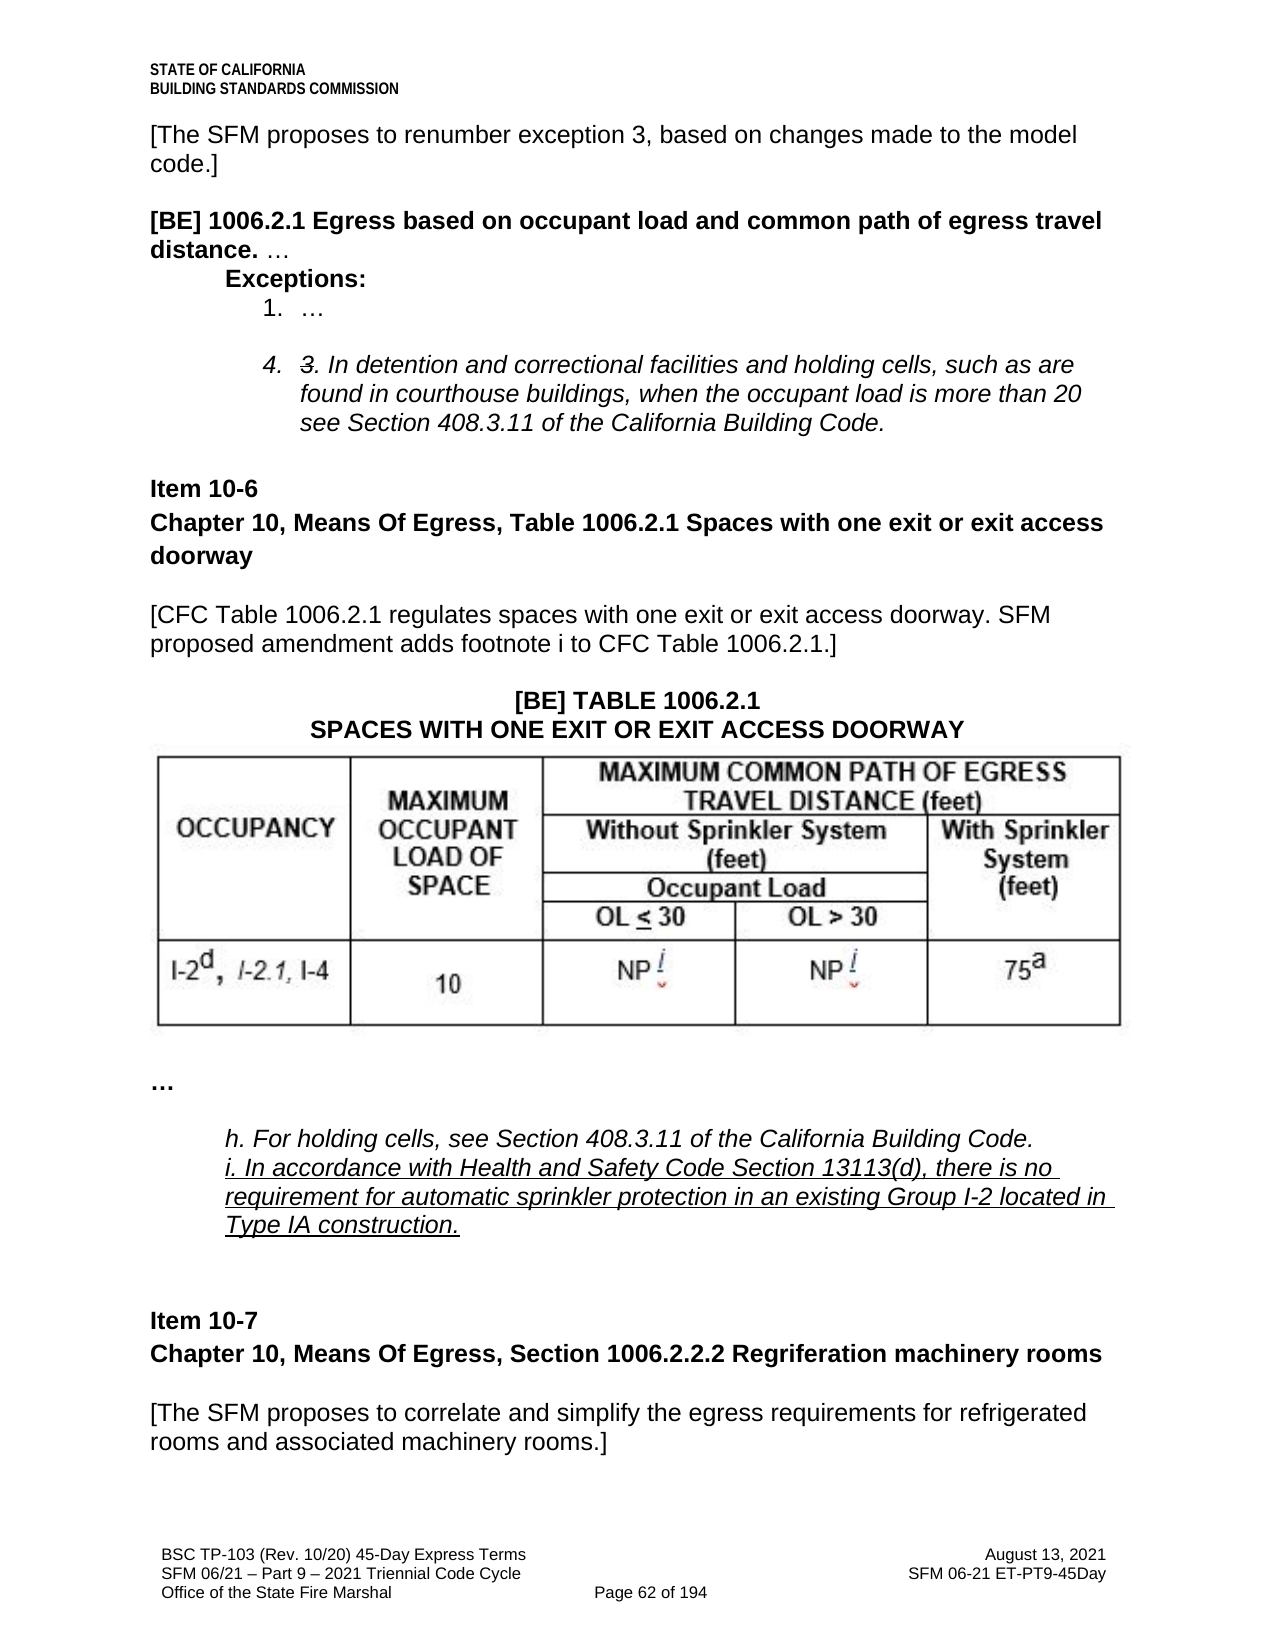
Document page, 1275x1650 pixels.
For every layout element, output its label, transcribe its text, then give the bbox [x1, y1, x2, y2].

text h. For holding cells, see Section 408.3.11 of the California Building Code. [225, 1124, 1125, 1153]
picture [150, 743, 1131, 1038]
text i. In accordance with Health and Safety Code Section 13113(d), there is no requirement for automatic sprinkler protection in an existing Group I-2 located in Type IA construction. [225, 1153, 1125, 1239]
text [BE] 1006.2.1 Egress based on occupant load and common path of egress travel distance. … [150, 206, 1125, 264]
text Exceptions: [150, 264, 1125, 292]
text [The SFM proposes to correlate and simplify the egress requirements for refrigerated rooms and associated machinery rooms.] [150, 1398, 1125, 1456]
list … [262, 292, 1125, 321]
subtitle Item 10-7 Chapter 10, Means Of Egress, Section 1006.2.2.2 Regriferation machinery rooms [150, 1303, 1125, 1369]
text [The SFM proposes to renumber exception 3, based on changes made to the model code.] [150, 120, 1125, 177]
text [BE] TABLE 1006.2.1 [150, 686, 1125, 715]
text [CFC Table 1006.2.1 regulates spaces with one exit or exit access doorway. SFM proposed amendment adds footnote i to CFC Table 1006.2.1.] [150, 600, 1125, 657]
list 3. In detention and correctional facilities and holding cells, such as are found in courthouse buildings, when the occupant load is more than 20 see Section 408.3.11 of the California Building Code. [262, 350, 1125, 436]
subtitle Item 10-6 Chapter 10, Means Of Egress, Table 1006.2.1 Spaces with one exit or exit access doorway [150, 471, 1125, 571]
text … [150, 1067, 1125, 1095]
text SPACES WITH ONE EXIT OR EXIT ACCESS DOORWAY [150, 715, 1125, 743]
